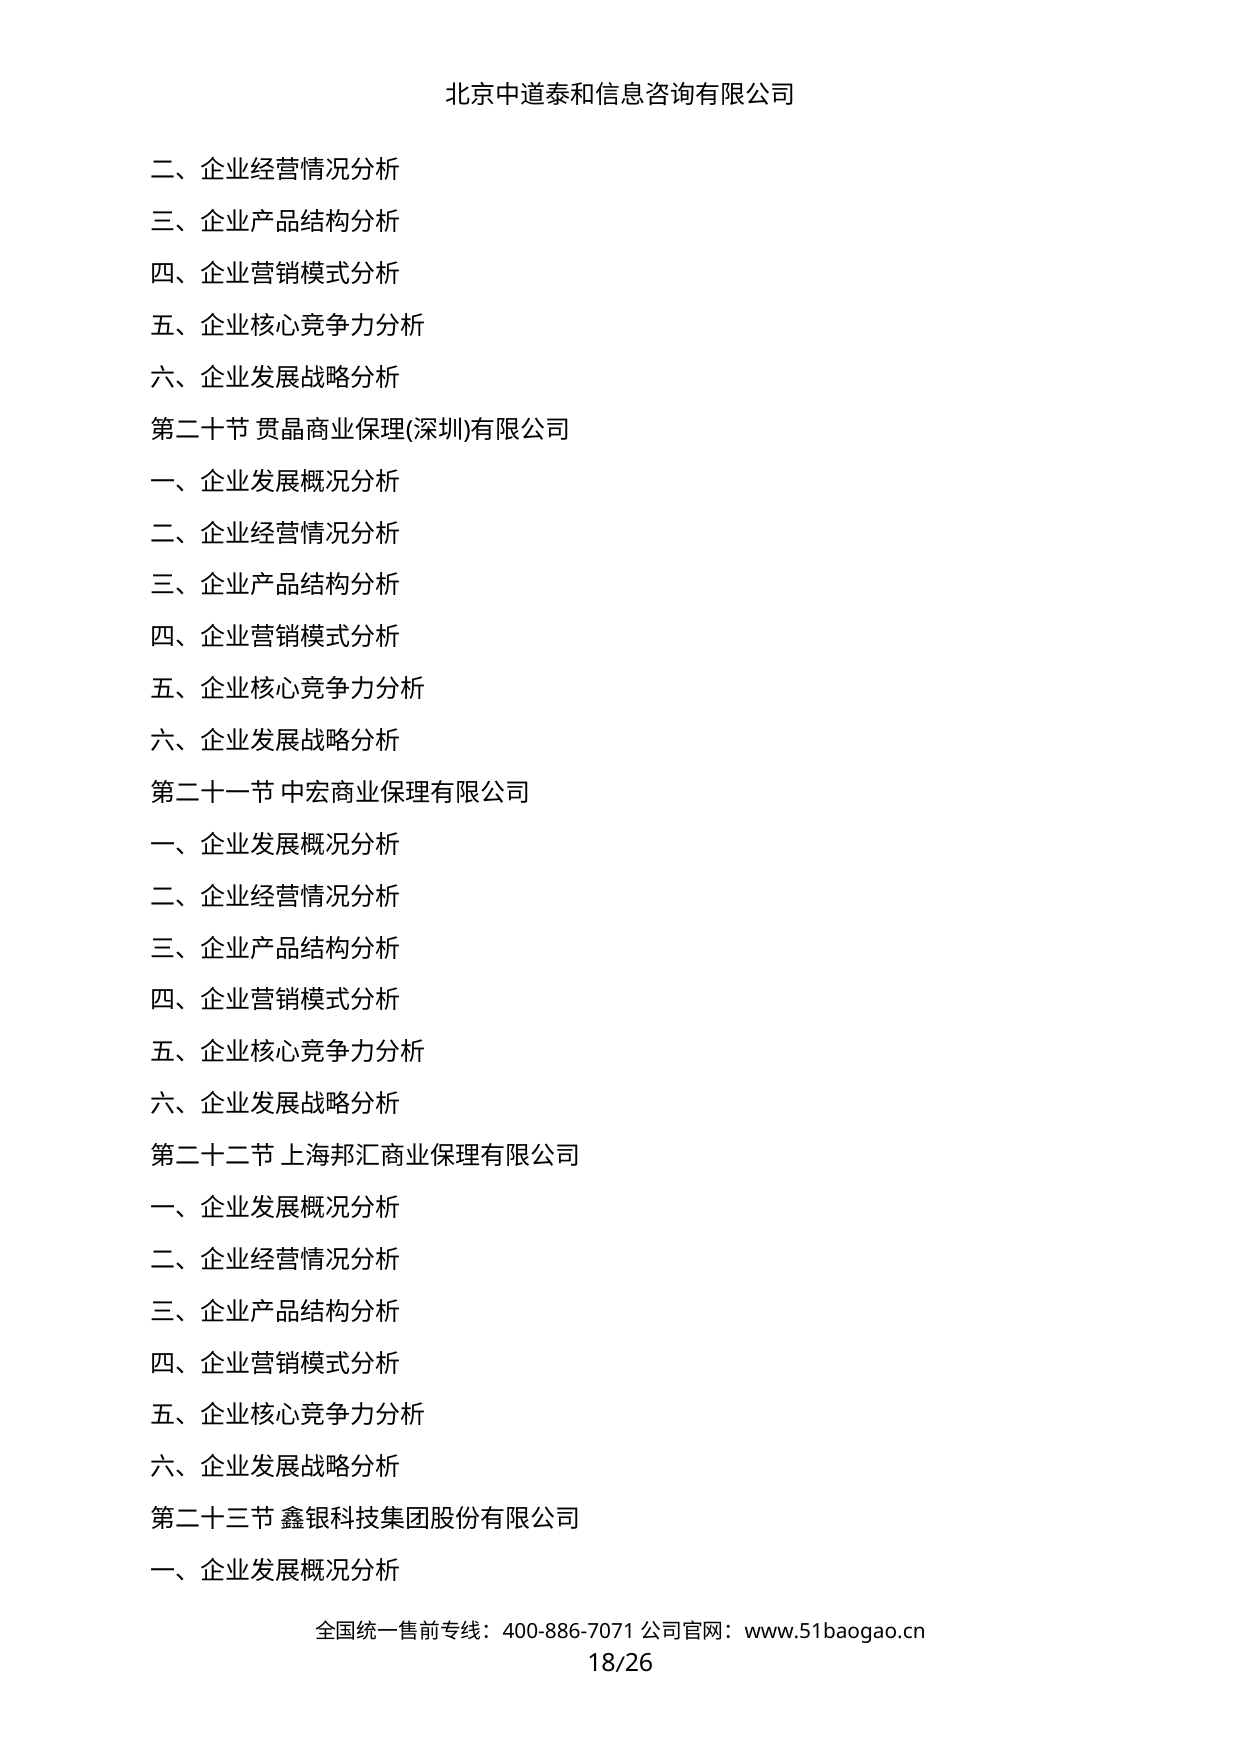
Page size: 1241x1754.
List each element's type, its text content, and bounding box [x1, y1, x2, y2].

text 一、企业发展概况分析 [150, 1187, 1090, 1224]
text 六、企业发展战略分析 [150, 357, 1090, 394]
text 三、企业产品结构分析 [150, 202, 1090, 238]
text 第二十节 贯晶商业保理(深圳)有限公司 [150, 409, 1090, 446]
text 第二十一节 中宏商业保理有限公司 [150, 772, 1090, 809]
text 一、企业发展概况分析 [150, 461, 1090, 497]
text 三、企业产品结构分析 [150, 565, 1090, 601]
text 四、企业营销模式分析 [150, 980, 1090, 1016]
text 四、企业营销模式分析 [150, 1343, 1090, 1379]
text 二、企业经营情况分析 [150, 513, 1090, 549]
text 五、企业核心竞争力分析 [150, 306, 1090, 342]
text 三、企业产品结构分析 [150, 1291, 1090, 1327]
text 四、企业营销模式分析 [150, 617, 1090, 653]
text 五、企业核心竞争力分析 [150, 1395, 1090, 1431]
text 六、企业发展战略分析 [150, 1084, 1090, 1120]
text 五、企业核心竞争力分析 [150, 1032, 1090, 1068]
text 一、企业发展概况分析 [150, 824, 1090, 861]
text 一、企业发展概况分析 [150, 1551, 1090, 1587]
text 二、企业经营情况分析 [150, 876, 1090, 912]
text 三、企业产品结构分析 [150, 928, 1090, 964]
text 二、企业经营情况分析 [150, 150, 1090, 186]
text 二、企业经营情况分析 [150, 1239, 1090, 1276]
text 五、企业核心竞争力分析 [150, 669, 1090, 705]
text 四、企业营销模式分析 [150, 254, 1090, 290]
text 六、企业发展战略分析 [150, 721, 1090, 757]
text 第二十二节 上海邦汇商业保理有限公司 [150, 1136, 1090, 1172]
text 第二十三节 鑫银科技集团股份有限公司 [150, 1499, 1090, 1535]
text 六、企业发展战略分析 [150, 1447, 1090, 1483]
